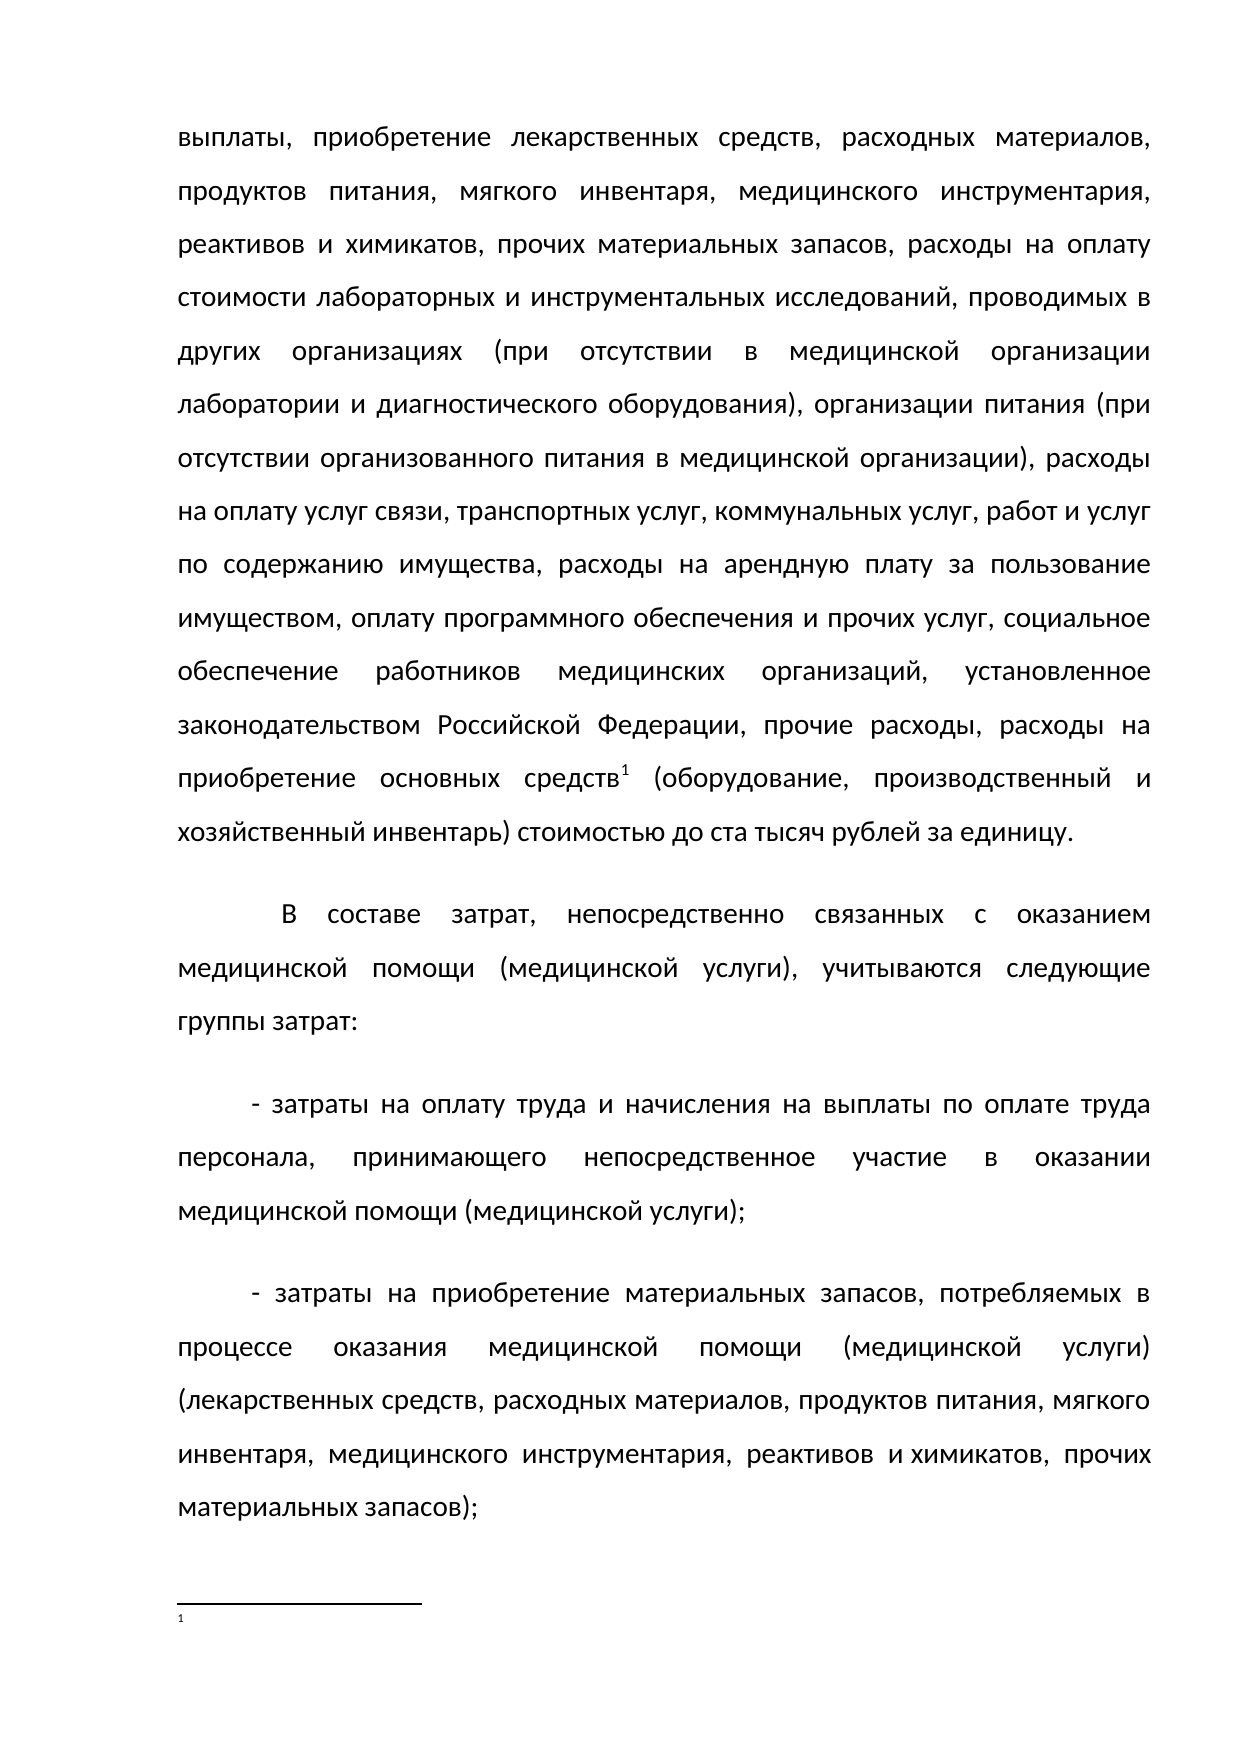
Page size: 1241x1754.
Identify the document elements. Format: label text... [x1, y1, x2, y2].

text В составе затрат, непосредственно связанных с оказанием медицинской помощи (медицинской услуги), учитываются следующие группы затрат: [177, 895, 1152, 1038]
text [177, 118, 1152, 848]
text - затраты на приобретение материальных запасов, потребляемых в процессе оказания медицинской помощи (медицинской услуги) (лекарственных средств, расходных материалов, продуктов питания, мягкого инвентаря, медицинского инструментария, реактивов и химикатов, прочих материальных запасов); [177, 1274, 1152, 1524]
text - затраты на оплату труда и начисления на выплаты по оплате труда персонала, принимающего непосредственное участие в оказании медицинской помощи (медицинской услуги); [177, 1085, 1152, 1227]
